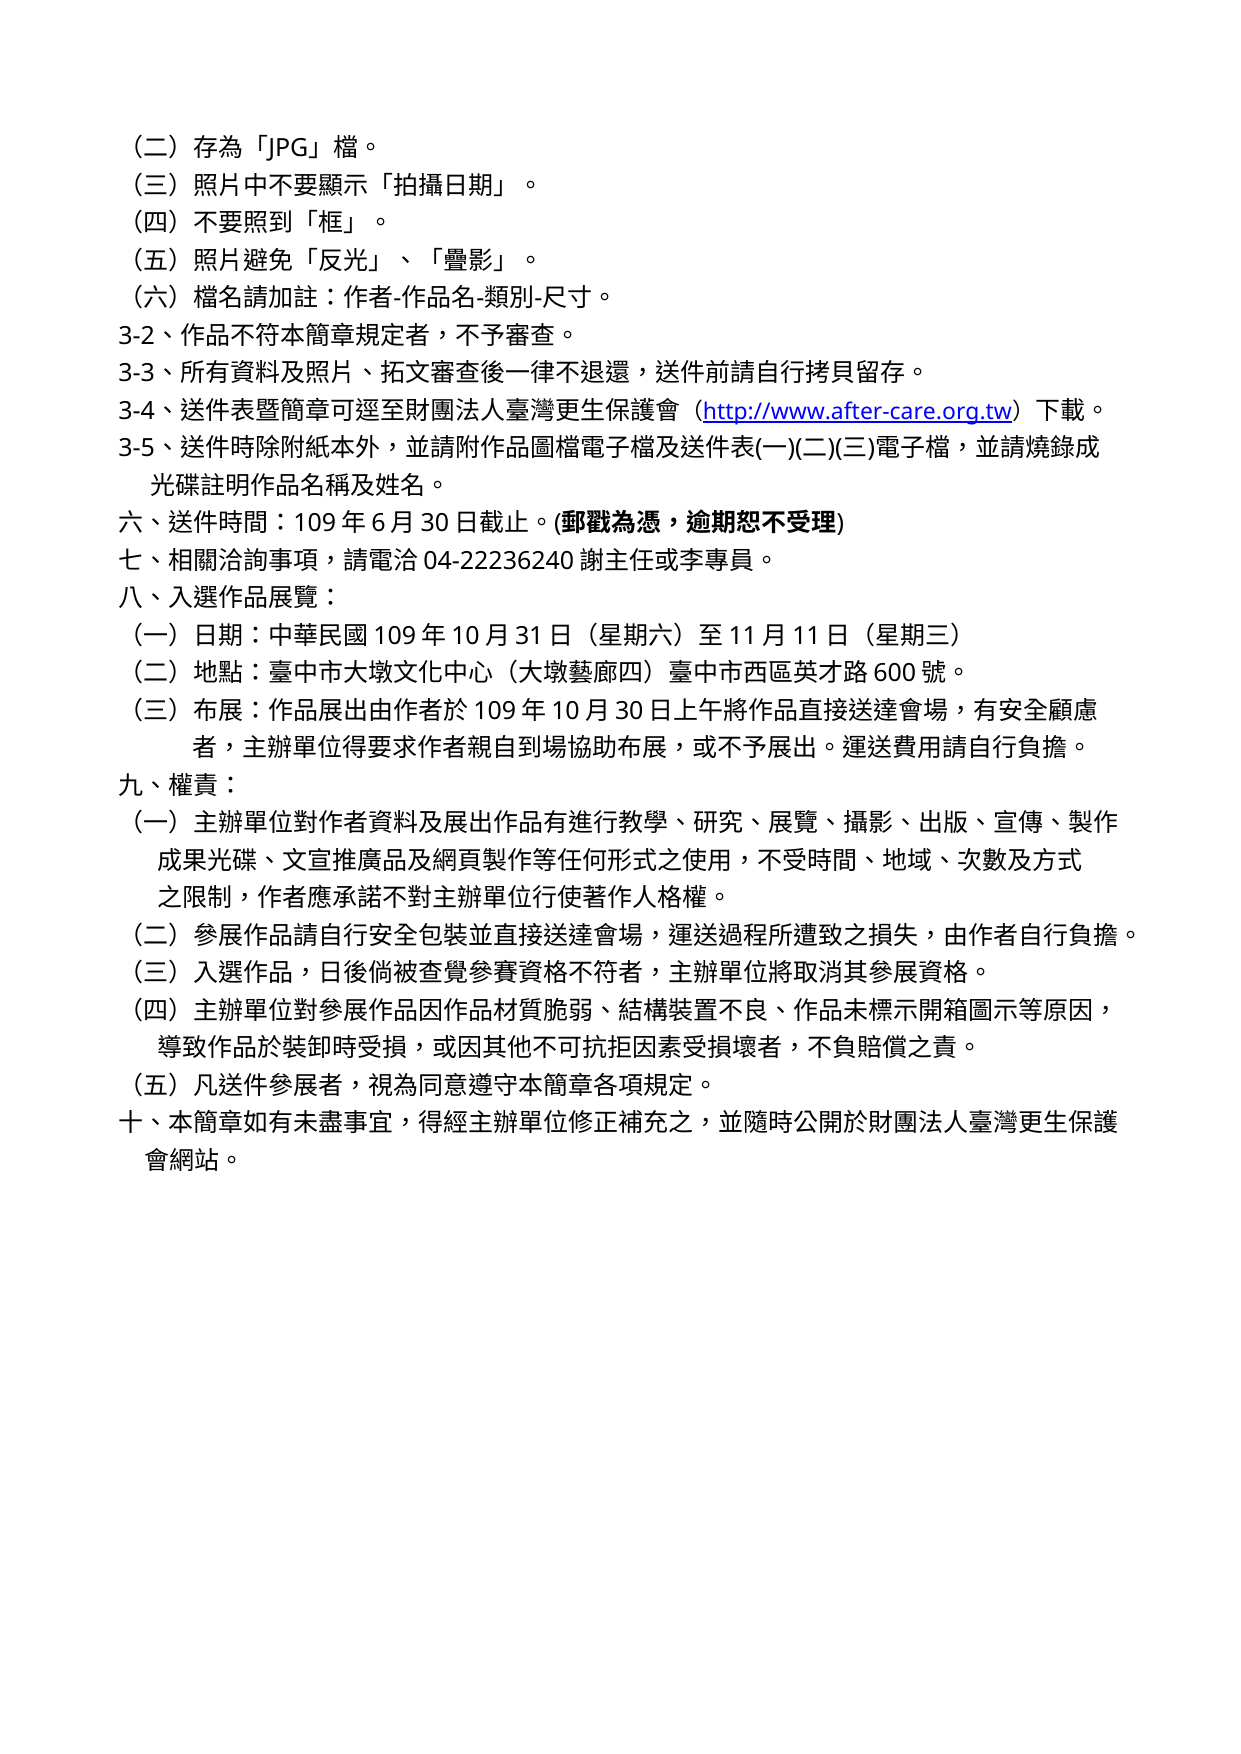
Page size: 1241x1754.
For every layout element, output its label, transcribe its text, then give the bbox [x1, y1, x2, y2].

text 成果光碟、文宣推廣品及網頁製作等任何形式之使用，不受時間、地域、次數及方式 [118, 839, 1122, 877]
text 3-2、作品不符本簡章規定者，不予審查。 [118, 314, 1122, 352]
text 3-4、送件表暨簡章可逕至財團法人臺灣更生保護會（http://www.after-care.org.tw）下載。 [118, 389, 1122, 427]
text 六、送件時間：109年6月30日截止。(郵戳為憑，逾期恕不受理) [118, 502, 1122, 539]
text 十、本簡章如有未盡事宜，得經主辦單位修正補充之，並隨時公開於財團法人臺灣更生保護 [118, 1102, 1122, 1139]
text （五）照片避免「反光」、「疊影」。 [118, 239, 1122, 277]
text 之限制，作者應承諾不對主辦單位行使著作人格權。 [118, 877, 1122, 914]
text （二）參展作品請自行安全包裝並直接送達會場，運送過程所遭致之損失，由作者自行負擔。 [118, 914, 1122, 952]
text 九、權責： [118, 764, 1122, 802]
text 光碟註明作品名稱及姓名。 [118, 464, 1122, 502]
text （四）不要照到「框」。 [118, 202, 1122, 239]
text （二）存為「JPG」檔。 [118, 127, 1122, 164]
text （四）主辦單位對參展作品因作品材質脆弱、結構裝置不良、作品未標示開箱圖示等原因， [118, 989, 1122, 1027]
text （五）凡送件參展者，視為同意遵守本簡章各項規定。 [118, 1064, 1122, 1102]
text （三）入選作品，日後倘被查覺參賽資格不符者，主辦單位將取消其參展資格。 [118, 952, 1122, 989]
text 3-3、所有資料及照片、拓文審查後一律不退還，送件前請自行拷貝留存。 [118, 352, 1122, 389]
text （六）檔名請加註：作者-作品名-類別-尺寸。 [118, 277, 1122, 314]
text 七、相關洽詢事項，請電洽04-22236240謝主任或李專員。 [118, 539, 1122, 577]
text （一）主辦單位對作者資料及展出作品有進行教學、研究、展覽、攝影、出版、宣傳、製作 [118, 802, 1122, 839]
text （二）地點：臺中市大墩文化中心（大墩藝廊四）臺中市西區英才路600號。 [118, 652, 1122, 689]
text （三）照片中不要顯示「拍攝日期」。 [118, 164, 1122, 202]
text 3-5、送件時除附紙本外，並請附作品圖檔電子檔及送件表(一)(二)(三)電子檔，並請燒錄成 [118, 427, 1122, 464]
text 會網站。 [118, 1139, 1122, 1177]
text （一）日期：中華民國109年10月31日（星期六）至11月11日（星期三） [118, 614, 1122, 652]
text （三）布展：作品展出由作者於109年10月30日上午將作品直接送達會場，有安全顧慮者，主辦單位得要求作者親自到場協助布展，或不予展出。運送費用請自行負擔。 [118, 689, 1122, 764]
text 八、入選作品展覽： [118, 577, 1122, 614]
text 導致作品於裝卸時受損，或因其他不可抗拒因素受損壞者，不負賠償之責。 [118, 1027, 1122, 1064]
